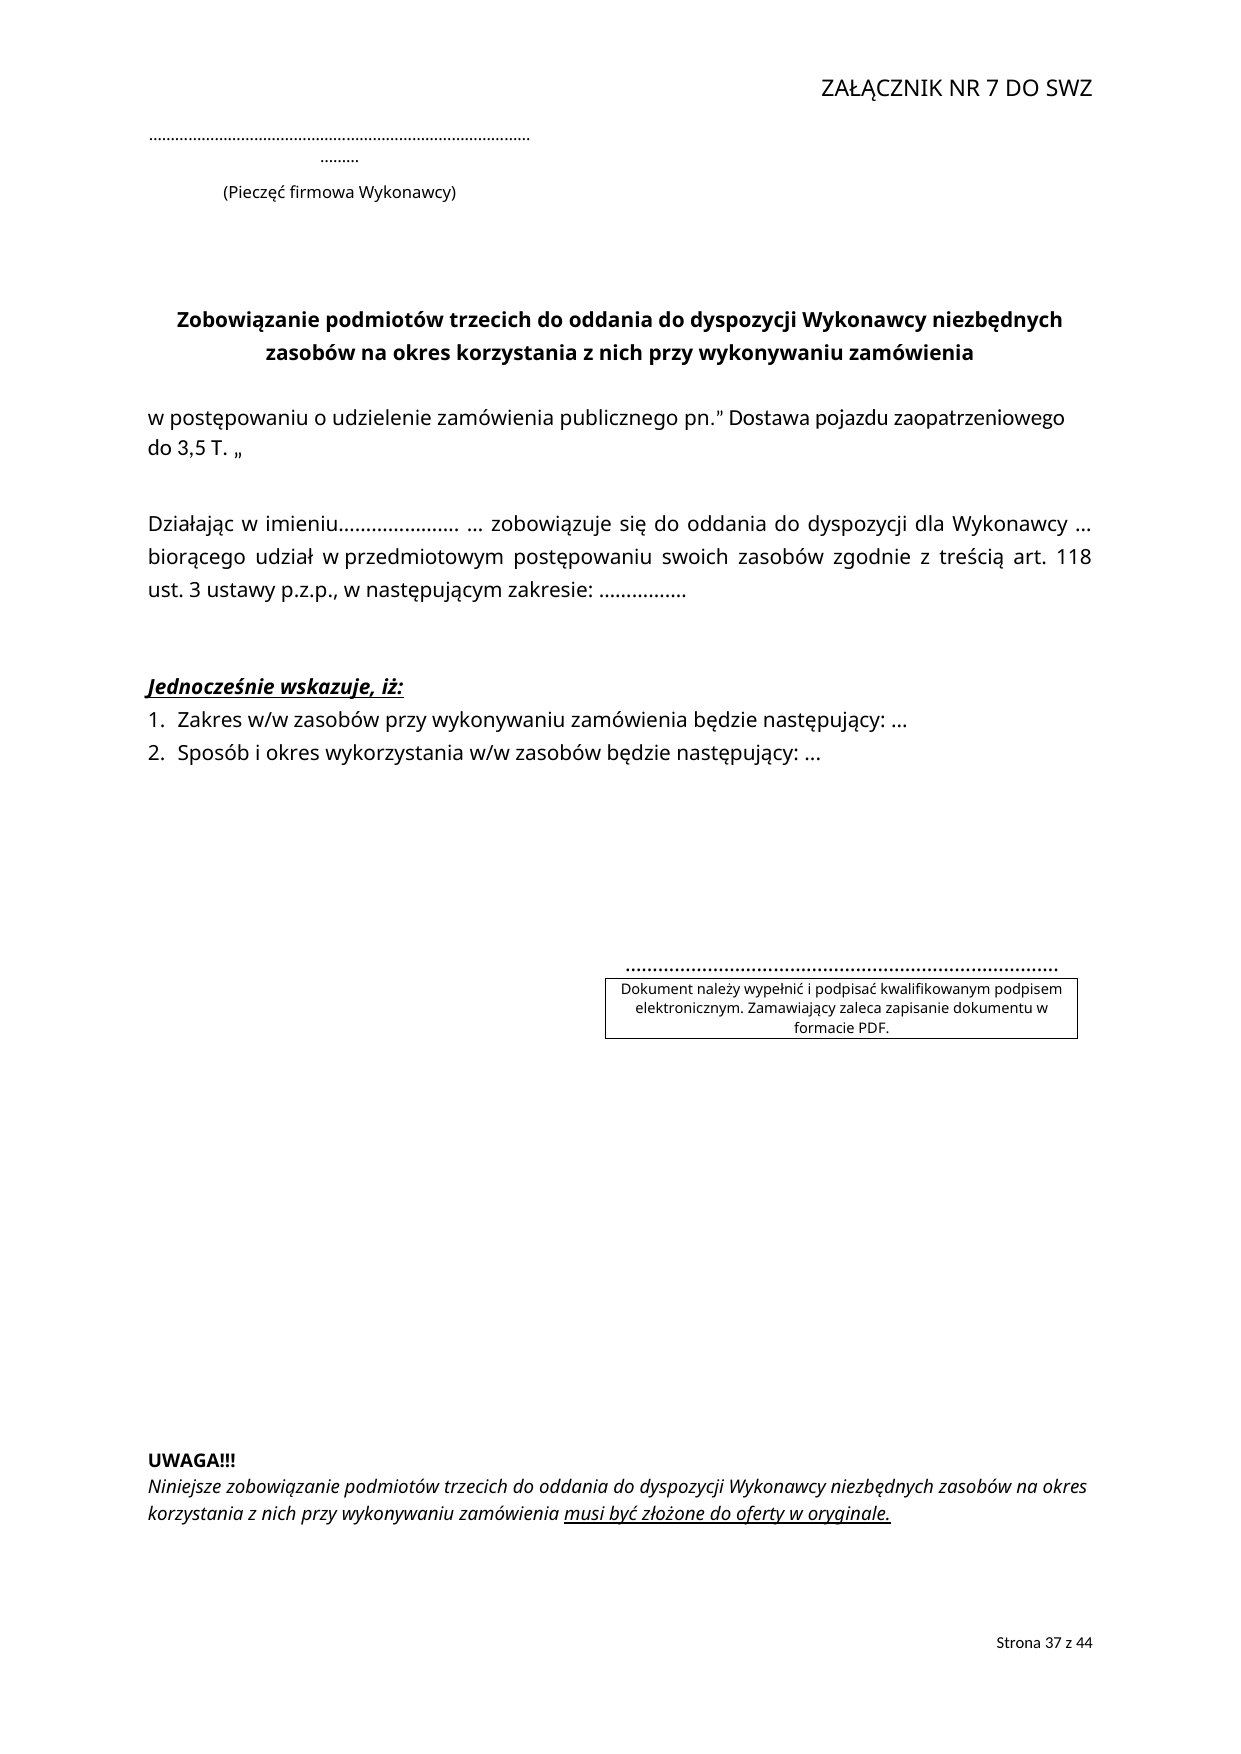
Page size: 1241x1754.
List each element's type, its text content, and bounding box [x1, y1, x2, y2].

text Zobowiązanie podmiotów trzecich do oddania do dyspozycji Wykonawcy niezbędnych zasobów na okres korzystania z nich przy wykonywaniu zamówienia [148, 305, 1093, 366]
text Jednocześnie wskazuje, iż: [148, 672, 1093, 701]
text …………………………………………………………………………………… [148, 122, 531, 168]
text ZAŁĄCZNIK NR 7 DO SWZ [148, 72, 1093, 103]
text Niniejsze zobowiązanie podmiotów trzecich do oddania do dyspozycji Wykonawcy niezbędnych zasobów na okres korzystania z nich przy wykonywaniu zamówienia musi być złożone do oferty w oryginale. [148, 1473, 1093, 1526]
text UWAGA!!! [148, 1447, 1093, 1473]
table_header Dokument należy wypełnić i podpisać kwalifikowanym podpisem elektronicznym. Zamawiający zaleca zapisanie dokumentu w formacie PDF. [606, 979, 1077, 1038]
text w postępowaniu o udzielenie zamówienia publicznego pn.” Dostawa pojazdu zaopatrzeniowego do 3,5 T. „ [148, 403, 1093, 461]
text Działając w imieniu…………………. … zobowiązuje się do oddania do dyspozycji dla Wykonawcy … biorącego udział w przedmiotowym postępowaniu swoich zasobów zgodnie z treścią art. 118 ust. 3 ustawy p.z.p., w następującym zakresie: ………….… [148, 509, 1093, 603]
list Zakres w/w zasobów przy wykonywaniu zamówienia będzie następujący: ... [148, 705, 1093, 733]
text (Pieczęć firmowa Wykonawcy) [148, 180, 532, 203]
text ……………………………………………………………………. [591, 949, 1093, 977]
list Sposób i okres wykorzystania w/w zasobów będzie następujący: ... [148, 738, 1093, 766]
